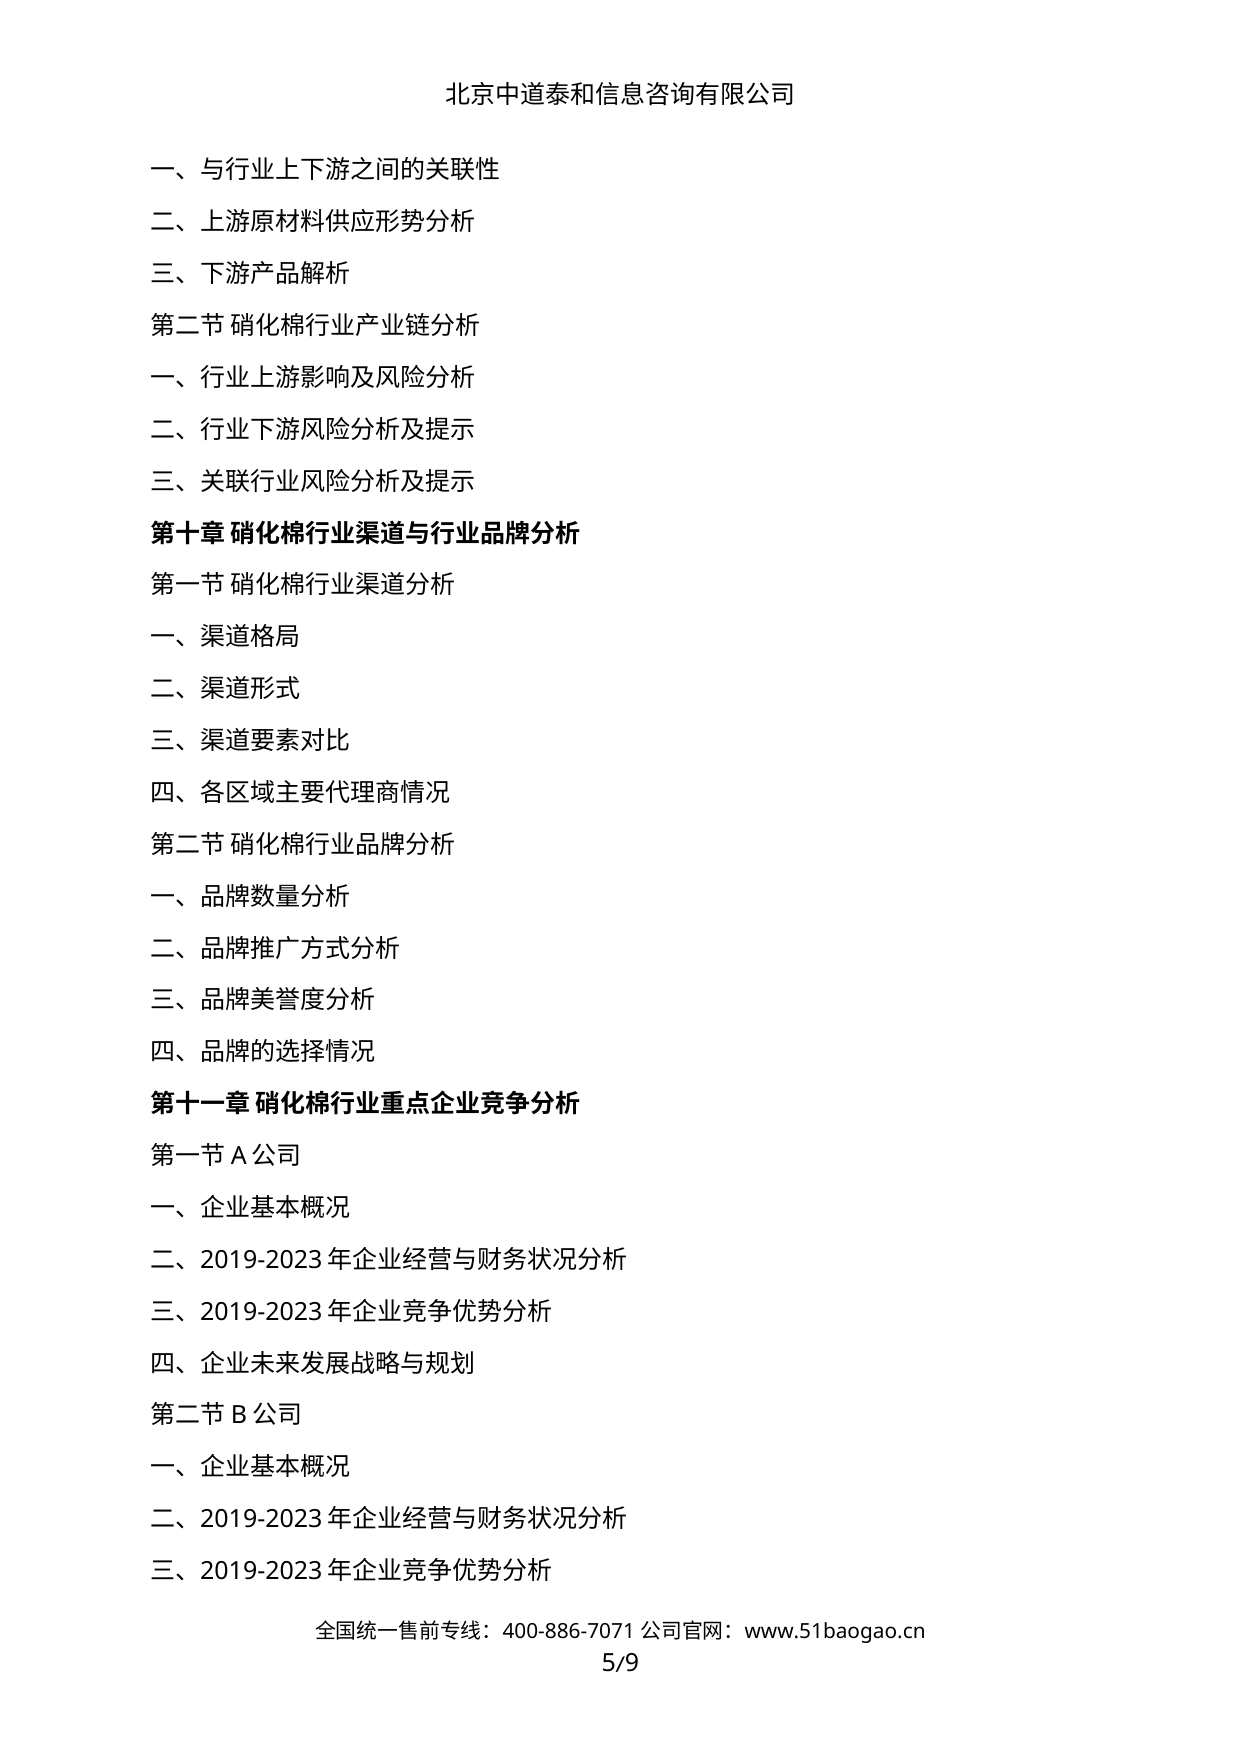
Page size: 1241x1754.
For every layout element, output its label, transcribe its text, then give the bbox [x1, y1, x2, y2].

text 四、企业未来发展战略与规划 [150, 1343, 1090, 1379]
text 三、2019-2023年企业竞争优势分析 [150, 1291, 1090, 1327]
text 第二节 硝化棉行业产业链分析 [150, 306, 1090, 342]
text 第二节 硝化棉行业品牌分析 [150, 824, 1090, 861]
text 二、渠道形式 [150, 669, 1090, 705]
text 三、品牌美誉度分析 [150, 980, 1090, 1016]
text 三、2019-2023年企业竞争优势分析 [150, 1551, 1090, 1587]
text 一、企业基本概况 [150, 1187, 1090, 1224]
text 三、渠道要素对比 [150, 721, 1090, 757]
text 二、2019-2023年企业经营与财务状况分析 [150, 1499, 1090, 1535]
text 三、下游产品解析 [150, 254, 1090, 290]
text 第十章 硝化棉行业渠道与行业品牌分析 [150, 513, 1090, 549]
text 四、品牌的选择情况 [150, 1032, 1090, 1068]
text 一、与行业上下游之间的关联性 [150, 150, 1090, 186]
text 一、品牌数量分析 [150, 876, 1090, 912]
text 第十一章 硝化棉行业重点企业竞争分析 [150, 1084, 1090, 1120]
text 二、上游原材料供应形势分析 [150, 202, 1090, 238]
text 第一节 硝化棉行业渠道分析 [150, 565, 1090, 601]
text 二、2019-2023年企业经营与财务状况分析 [150, 1239, 1090, 1276]
text 四、各区域主要代理商情况 [150, 772, 1090, 809]
text 二、品牌推广方式分析 [150, 928, 1090, 964]
text 第一节 A公司 [150, 1136, 1090, 1172]
text 二、行业下游风险分析及提示 [150, 409, 1090, 446]
text 一、渠道格局 [150, 617, 1090, 653]
text 一、企业基本概况 [150, 1447, 1090, 1483]
text 一、行业上游影响及风险分析 [150, 357, 1090, 394]
text 三、关联行业风险分析及提示 [150, 461, 1090, 497]
text 第二节 B公司 [150, 1395, 1090, 1431]
